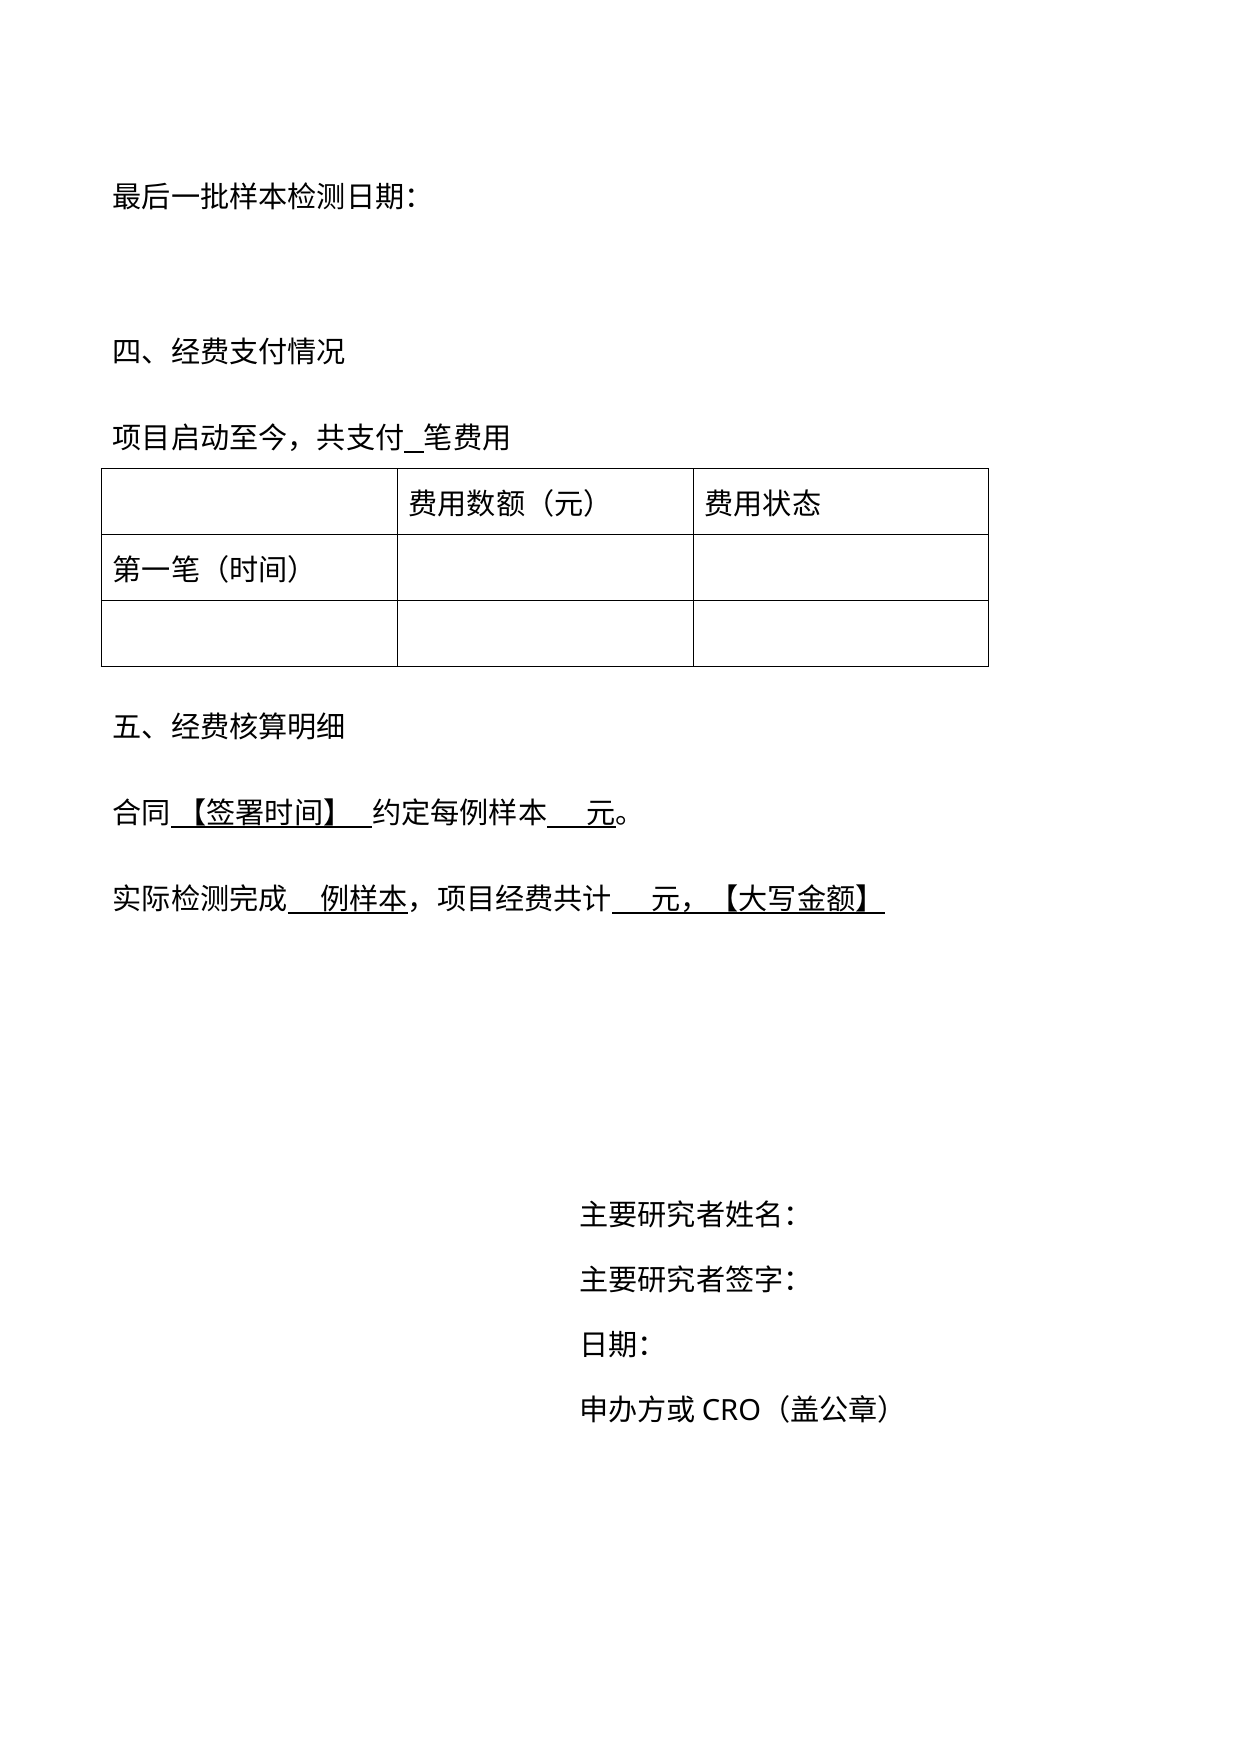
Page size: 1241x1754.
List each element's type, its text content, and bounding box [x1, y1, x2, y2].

table_cell [102, 601, 397, 666]
table_cell [398, 535, 693, 600]
table_cell 第一笔（时间） [102, 535, 397, 600]
text 主要研究者姓名： [112, 1180, 1128, 1245]
text 四、经费支付情况 [112, 317, 1128, 382]
table_cell [694, 535, 988, 600]
table_header 费用数额（元） [398, 469, 693, 534]
text 主要研究者签字： [112, 1245, 1128, 1310]
text 实际检测完成 例样本，项目经费共计 元，【大写金额】 [112, 864, 1128, 929]
table_header 费用状态 [694, 469, 988, 534]
text 项目启动至今，共支付 笔费用 [112, 403, 1128, 468]
table_header [102, 469, 397, 534]
text 五、经费核算明细 [112, 692, 1128, 757]
table_cell [398, 601, 693, 666]
text 合同 【签署时间】 约定每例样本 元。 [112, 778, 1128, 843]
text 最后一批样本检测日期： [112, 162, 1128, 227]
text 申办方或CRO（盖公章） [112, 1375, 1128, 1440]
text 日期： [112, 1310, 1128, 1375]
table_cell [694, 601, 988, 666]
